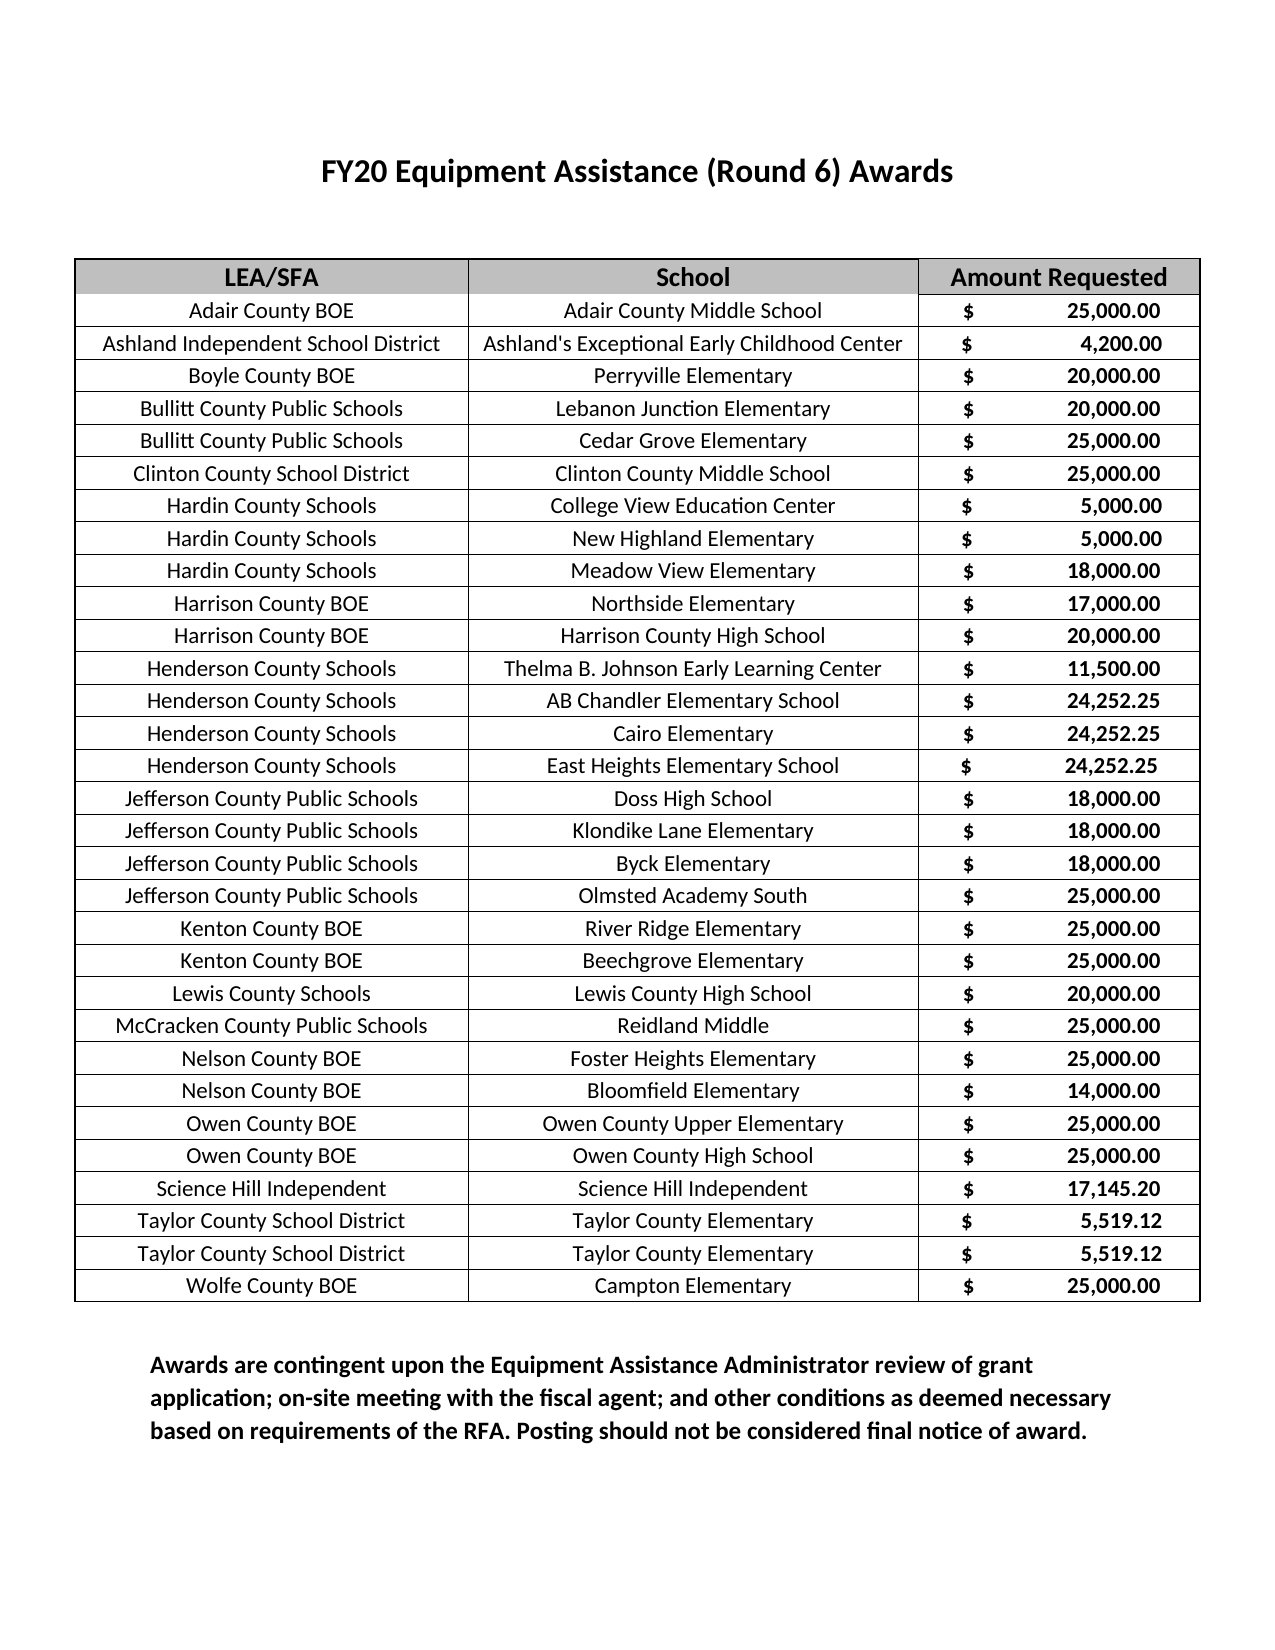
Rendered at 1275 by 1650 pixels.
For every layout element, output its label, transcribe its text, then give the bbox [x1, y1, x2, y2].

table_cell Clinton County School District [76, 457, 468, 489]
table_cell Harrison County BOE [76, 620, 468, 651]
table_cell $ 24,252.25 [919, 717, 1199, 749]
table_cell Doss High School [469, 782, 918, 814]
table_cell Reidland Middle [469, 1010, 918, 1041]
table_cell Byck Elementary [469, 847, 918, 879]
table_cell $ 25,000.00 [919, 1270, 1199, 1301]
table_cell $ 14,000.00 [919, 1075, 1199, 1106]
table_cell $ 18,000.00 [919, 847, 1199, 879]
table_cell River Ridge Elementary [469, 912, 918, 944]
table_cell East Heights Elementary School [469, 750, 918, 781]
table_cell Lewis County High School [469, 977, 918, 1009]
table_cell $ 20,000.00 [919, 977, 1199, 1009]
table_cell $ 25,000.00 [919, 1140, 1199, 1171]
table_cell $ 25,000.00 [919, 945, 1199, 976]
table_cell $ 17,000.00 [919, 587, 1199, 619]
table_cell Nelson County BOE [76, 1042, 468, 1074]
table_cell $ 17,145.20 [919, 1172, 1199, 1204]
table_cell College View Education Center [469, 490, 918, 521]
table_cell $ 24,252.25 [919, 685, 1199, 716]
table_cell Kenton County BOE [76, 912, 468, 944]
table_cell Lebanon Junction Elementary [469, 392, 918, 424]
table_cell Beechgrove Elementary [469, 945, 918, 976]
table_cell Klondike Lane Elementary [469, 815, 918, 846]
table_cell $ 18,000.00 [919, 782, 1199, 814]
text Awards are contingent upon the Equipment Assistance Administrator review of grant application; on-site meeting with the fiscal agent; and other conditions as deemed necessary based on requirements of the RFA. Posting should not be considered final notice of award. [150, 1349, 1125, 1446]
table_cell $ 20,000.00 [919, 360, 1199, 391]
table_cell Cedar Grove Elementary [469, 425, 918, 456]
table_cell Nelson County BOE [76, 1075, 468, 1106]
table_cell Henderson County Schools [76, 652, 468, 684]
table_cell Bullitt County Public Schools [76, 392, 468, 424]
table_cell McCracken County Public Schools [76, 1010, 468, 1041]
table_cell Ashland's Exceptional Early Childhood Center [469, 327, 918, 359]
table_cell Northside Elementary [469, 587, 918, 619]
table_cell Harrison County High School [469, 620, 918, 651]
table_cell Kenton County BOE [76, 945, 468, 976]
table_cell $ 5,519.12 [919, 1237, 1199, 1269]
table_cell Lewis County Schools [76, 977, 468, 1009]
table_cell Adair County BOE [76, 294, 468, 326]
table_cell $ 24,252.25 [919, 750, 1199, 781]
table_cell $ 20,000.00 [919, 620, 1199, 651]
table_header Amount Requested [919, 259, 1199, 294]
table_cell $ 11,500.00 [919, 652, 1199, 684]
table_cell Meadow View Elementary [469, 555, 918, 586]
table_cell $ 18,000.00 [919, 555, 1199, 586]
table_cell $ 4,200.00 [919, 327, 1199, 359]
table_cell Science Hill Independent [76, 1172, 468, 1204]
table_cell Hardin County Schools [76, 490, 468, 521]
table_header LEA/SFA [76, 260, 468, 294]
table_cell Taylor County Elementary [469, 1237, 918, 1269]
table_cell $ 5,519.12 [919, 1205, 1199, 1236]
table_cell Cairo Elementary [469, 717, 918, 749]
table_cell Harrison County BOE [76, 587, 468, 619]
table_cell Taylor County School District [76, 1237, 468, 1269]
table_cell $ 25,000.00 [919, 912, 1199, 944]
table_cell Wolfe County BOE [76, 1270, 468, 1301]
table_cell $ 25,000.00 [919, 880, 1199, 911]
table_cell Henderson County Schools [76, 717, 468, 749]
table_cell $ 25,000.00 [919, 1107, 1199, 1139]
table_cell $ 25,000.00 [919, 1042, 1199, 1074]
table_cell Owen County Upper Elementary [469, 1107, 918, 1139]
table_cell Olmsted Academy South [469, 880, 918, 911]
table_cell New Highland Elementary [469, 522, 918, 554]
table_cell $ 20,000.00 [919, 392, 1199, 424]
table_cell Jefferson County Public Schools [76, 880, 468, 911]
table_cell Hardin County Schools [76, 522, 468, 554]
table_cell Hardin County Schools [76, 555, 468, 586]
table_cell Clinton County Middle School [469, 457, 918, 489]
table_cell Henderson County Schools [76, 685, 468, 716]
table_cell $ 5,000.00 [919, 522, 1199, 554]
table_cell Science Hill Independent [469, 1172, 918, 1204]
table_cell Bullitt County Public Schools [76, 425, 468, 456]
table_cell Adair County Middle School [469, 294, 918, 326]
table_cell Owen County BOE [76, 1140, 468, 1171]
table_cell Jefferson County Public Schools [76, 815, 468, 846]
table_cell $ 18,000.00 [919, 815, 1199, 846]
table_cell $ 25,000.00 [919, 295, 1199, 326]
table_header School [469, 260, 918, 294]
table_cell $ 25,000.00 [919, 457, 1199, 489]
table_cell Boyle County BOE [76, 360, 468, 391]
table_cell Jefferson County Public Schools [76, 782, 468, 814]
table_cell Ashland Independent School District [76, 327, 468, 359]
table_cell Taylor County School District [76, 1205, 468, 1236]
table_cell Owen County High School [469, 1140, 918, 1171]
table_cell $ 25,000.00 [919, 425, 1199, 456]
table_cell Bloomfield Elementary [469, 1075, 918, 1106]
table_cell $ 5,000.00 [919, 490, 1199, 521]
text FY20 Equipment Assistance (Round 6) Awards [150, 150, 1125, 191]
table_cell $ 25,000.00 [919, 1010, 1199, 1041]
table_cell Perryville Elementary [469, 360, 918, 391]
table_cell Taylor County Elementary [469, 1205, 918, 1236]
table_cell Owen County BOE [76, 1107, 468, 1139]
table_cell Henderson County Schools [76, 750, 468, 781]
table_cell AB Chandler Elementary School [469, 685, 918, 716]
table_cell Campton Elementary [469, 1270, 918, 1301]
table_cell Jefferson County Public Schools [76, 847, 468, 879]
table_cell Foster Heights Elementary [469, 1042, 918, 1074]
table_cell Thelma B. Johnson Early Learning Center [469, 652, 918, 684]
